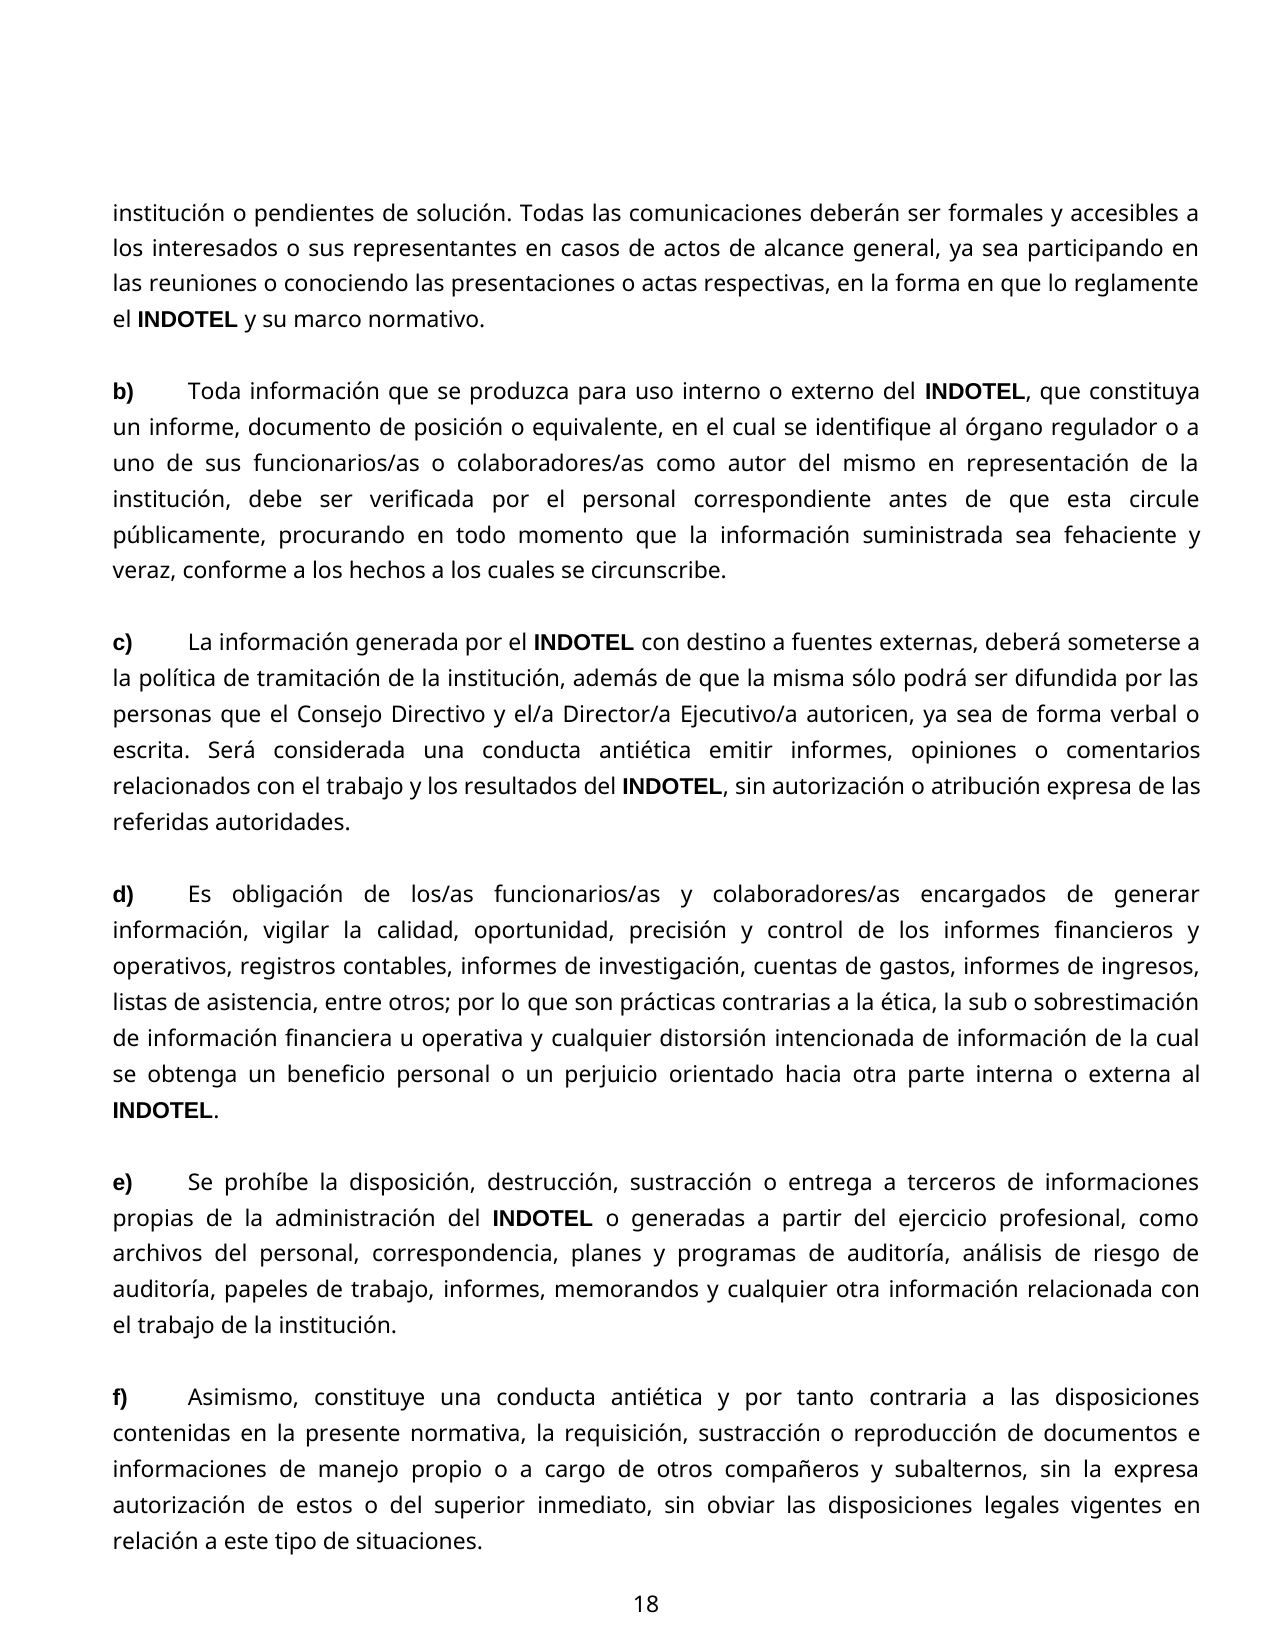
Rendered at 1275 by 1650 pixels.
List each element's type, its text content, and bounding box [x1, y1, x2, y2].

list Asimismo, constituye una conducta antiética y por tanto contraria a las disposiciones contenidas en la presente normativa, la requisición, sustracción o reproducción de documentos e informaciones de manejo propio o a cargo de otros compañeros y subalternos, sin la expresa autorización de estos o del superior inmediato, sin obviar las disposiciones legales vigentes en relación a este tipo de situaciones. [112, 1381, 1201, 1556]
list Es obligación de los/as funcionarios/as y colaboradores/as encargados de generar información, vigilar la calidad, oportunidad, precisión y control de los informes financieros y operativos, registros contables, informes de investigación, cuentas de gastos, informes de ingresos, listas de asistencia, entre otros; por lo que son prácticas contrarias a la ética, la sub o sobrestimación de información financiera u operativa y cualquier distorsión intencionada de información de la cual se obtenga un beneficio personal o un perjuicio orientado hacia otra parte interna o externa al INDOTEL. [112, 878, 1201, 1125]
list La información generada por el INDOTEL con destino a fuentes externas, deberá someterse a la política de tramitación de la institución, además de que la misma sólo podrá ser difundida por las personas que el Consejo Directivo y el/a Director/a Ejecutivo/a autoricen, ya sea de forma verbal o escrita. Será considerada una conducta antiética emitir informes, opiniones o comentarios relacionados con el trabajo y los resultados del INDOTEL, sin autorización o atribución expresa de las referidas autoridades. [112, 626, 1201, 837]
text institución o pendientes de solución. Todas las comunicaciones deberán ser formales y accesibles a los interesados o sus representantes en casos de actos de alcance general, ya sea participando en las reuniones o conociendo las presentaciones o actas respectivas, en la forma en que lo reglamente el INDOTEL y su marco normativo. [112, 197, 1201, 334]
list Toda información que se produzca para uso interno o externo del INDOTEL, que constituya un informe, documento de posición o equivalente, en el cual se identifique al órgano regulador o a uno de sus funcionarios/as o colaboradores/as como autor del mismo en representación de la institución, debe ser verificada por el personal correspondiente antes de que esta circule públicamente, procurando en todo momento que la información suministrada sea fehaciente y veraz, conforme a los hechos a los cuales se circunscribe. [112, 375, 1200, 586]
list Se prohíbe la disposición, destrucción, sustracción o entrega a terceros de informaciones propias de la administración del INDOTEL o generadas a partir del ejercicio profesional, como archivos del personal, correspondencia, planes y programas de auditoría, análisis de riesgo de auditoría, papeles de trabajo, informes, memorandos y cualquier otra información relacionada con el trabajo de la institución. [112, 1166, 1200, 1341]
